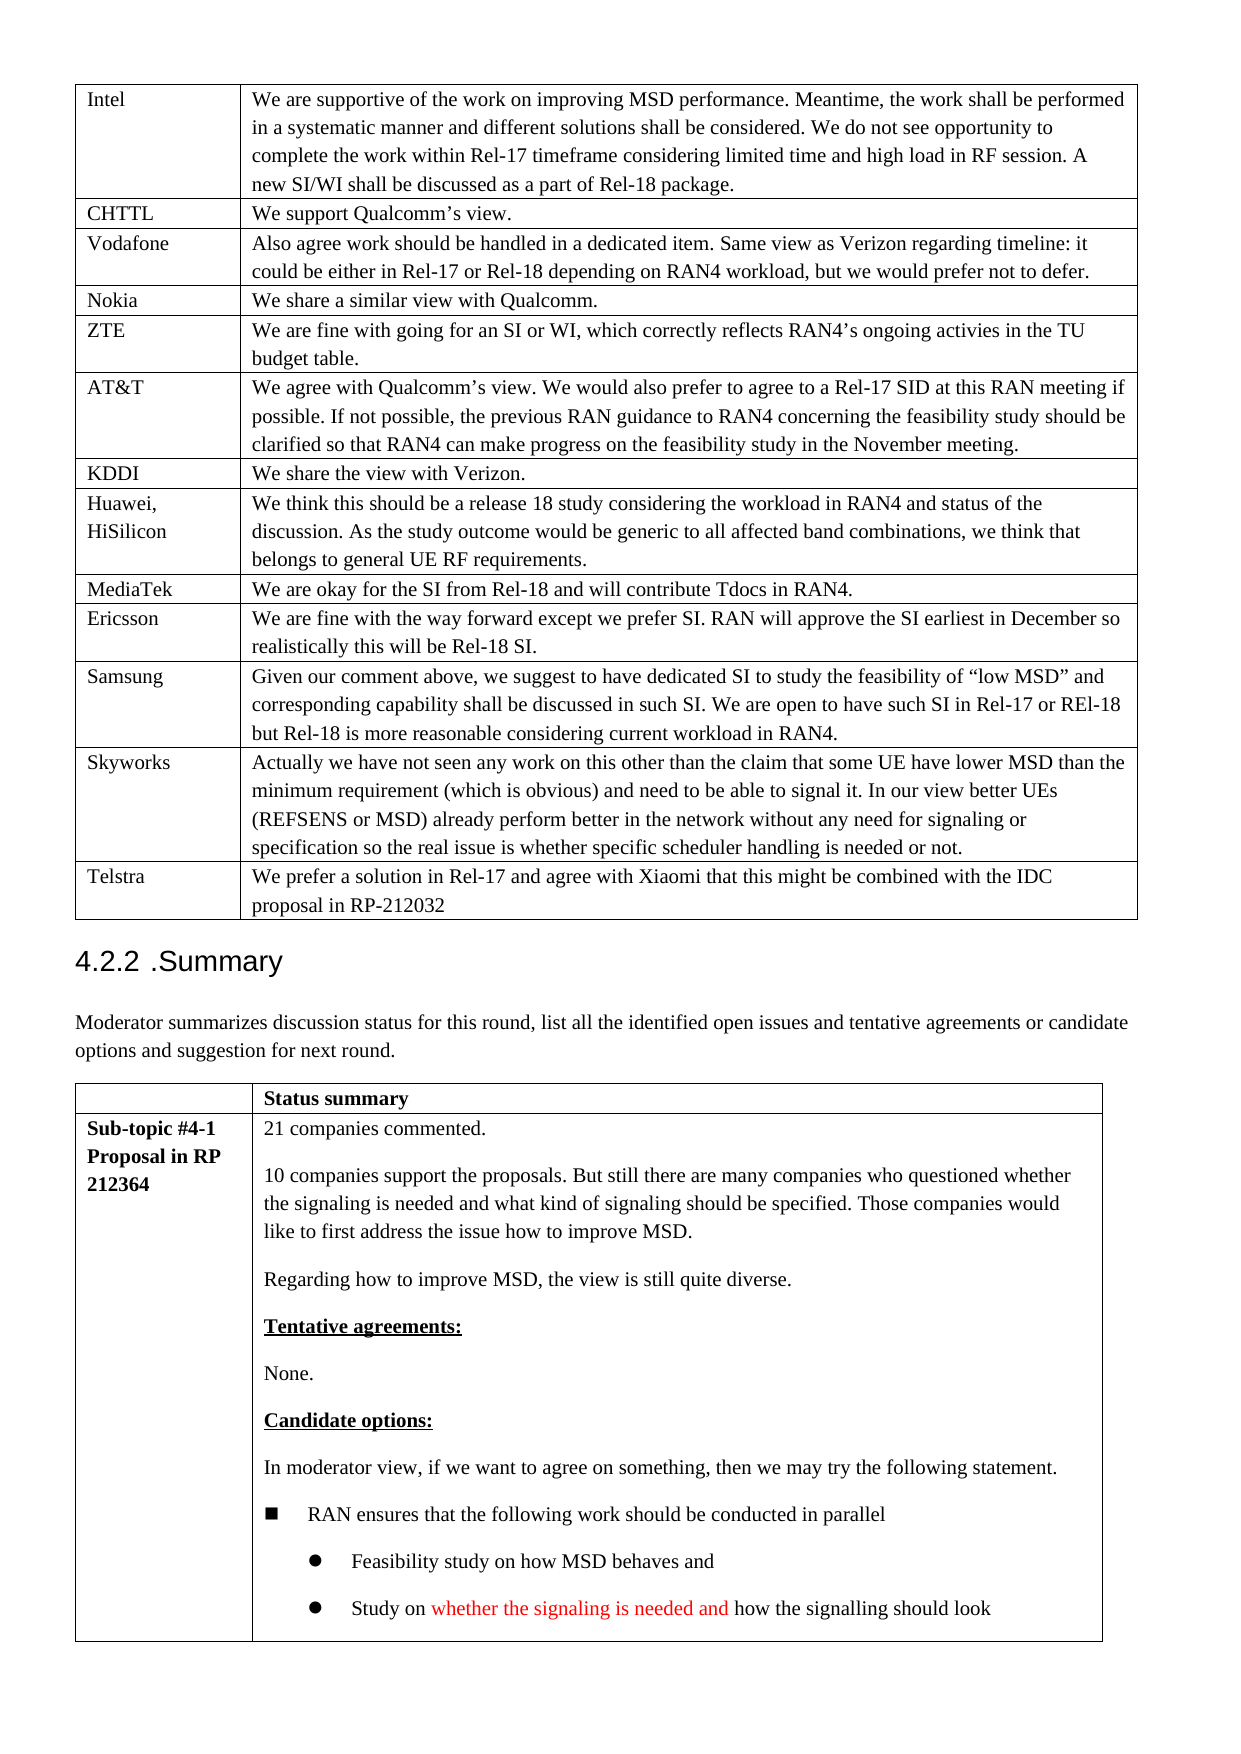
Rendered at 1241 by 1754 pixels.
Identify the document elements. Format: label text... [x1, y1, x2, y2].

table_cell We support Qualcomm’s view. [241, 199, 1137, 227]
table_cell ZTE [76, 316, 240, 372]
table_cell Huawei, HiSilicon [76, 489, 240, 574]
table_cell We are okay for the SI from Rel-18 and will contribute Tdocs in RAN4. [241, 575, 1137, 603]
text Moderator summarizes discussion status for this round, list all the identified open issues and tentative agreements or candidate options and suggestion for next round. [75, 1008, 1165, 1064]
table_cell We share the view with Verizon. [241, 459, 1137, 488]
table_cell Ericsson [76, 604, 240, 661]
table_cell KDDI [76, 459, 240, 488]
table_header [76, 1084, 252, 1113]
table_cell We agree with Qualcomm’s view. We would also prefer to agree to a Rel-17 SID at this RAN meeting if possible. If not possible, the previous RAN guidance to RAN4 concerning the feasibility study should be clarified so that RAN4 can make progress on the feasibility study in the November meeting. [241, 373, 1137, 458]
table_cell Nokia [76, 286, 240, 314]
table_cell We prefer a solution in Rel-17 and agree with Xiaomi that this might be combined with the IDC proposal in RP-212032 [241, 862, 1137, 919]
table_cell Skyworks [76, 748, 240, 861]
table_cell Intel [76, 85, 240, 198]
table_cell Vodafone [76, 229, 240, 285]
table_cell Telstra [76, 862, 240, 919]
table_header Status summary [253, 1084, 1102, 1113]
table_cell We share a similar view with Qualcomm. [241, 286, 1137, 314]
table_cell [76, 1114, 252, 1641]
table_cell Actually we have not seen any work on this other than the claim that some UE have lower MSD than the minimum requirement (which is obvious) and need to be able to signal it. In our view better UEs (REFSENS or MSD) already perform better in the network without any need for signaling or specification so the real issue is whether specific scheduler handling is needed or not. [241, 748, 1137, 861]
table_cell We are fine with the way forward except we prefer SI. RAN will approve the SI earliest in December so realistically this will be Rel-18 SI. [241, 604, 1137, 661]
table_cell Given our comment above, we suggest to have dedicated SI to study the feasibility of “low MSD” and corresponding capability shall be discussed in such SI. We are open to have such SI in Rel-17 or REl-18 but Rel-18 is more reasonable considering current workload in RAN4. [241, 662, 1137, 747]
table_cell We think this should be a release 18 study considering the workload in RAN4 and status of the discussion. As the study outcome would be generic to all affected band combinations, we think that belongs to general UE RF requirements. [241, 489, 1137, 574]
table_cell Also agree work should be handled in a dedicated item. Same view as Verizon regarding timeline: it could be either in Rel-17 or Rel-18 depending on RAN4 workload, but we would prefer not to defer. [241, 229, 1137, 285]
table_cell MediaTek [76, 575, 240, 603]
table_cell We are supportive of the work on improving MSD performance. Meantime, the work shall be performed in a systematic manner and different solutions shall be considered. We do not see opportunity to complete the work within Rel-17 timeframe considering limited time and high load in RF session. A new SI/WI shall be discussed as a part of Rel-18 package. [241, 85, 1137, 198]
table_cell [253, 1114, 1102, 1641]
table_cell CHTTL [76, 199, 240, 227]
table_cell AT&T [76, 373, 240, 458]
table_cell Samsung [76, 662, 240, 747]
subtitle .Summary [75, 932, 1165, 989]
table_cell We are fine with going for an SI or WI, which correctly reflects RAN4’s ongoing activies in the TU budget table. [241, 316, 1137, 372]
